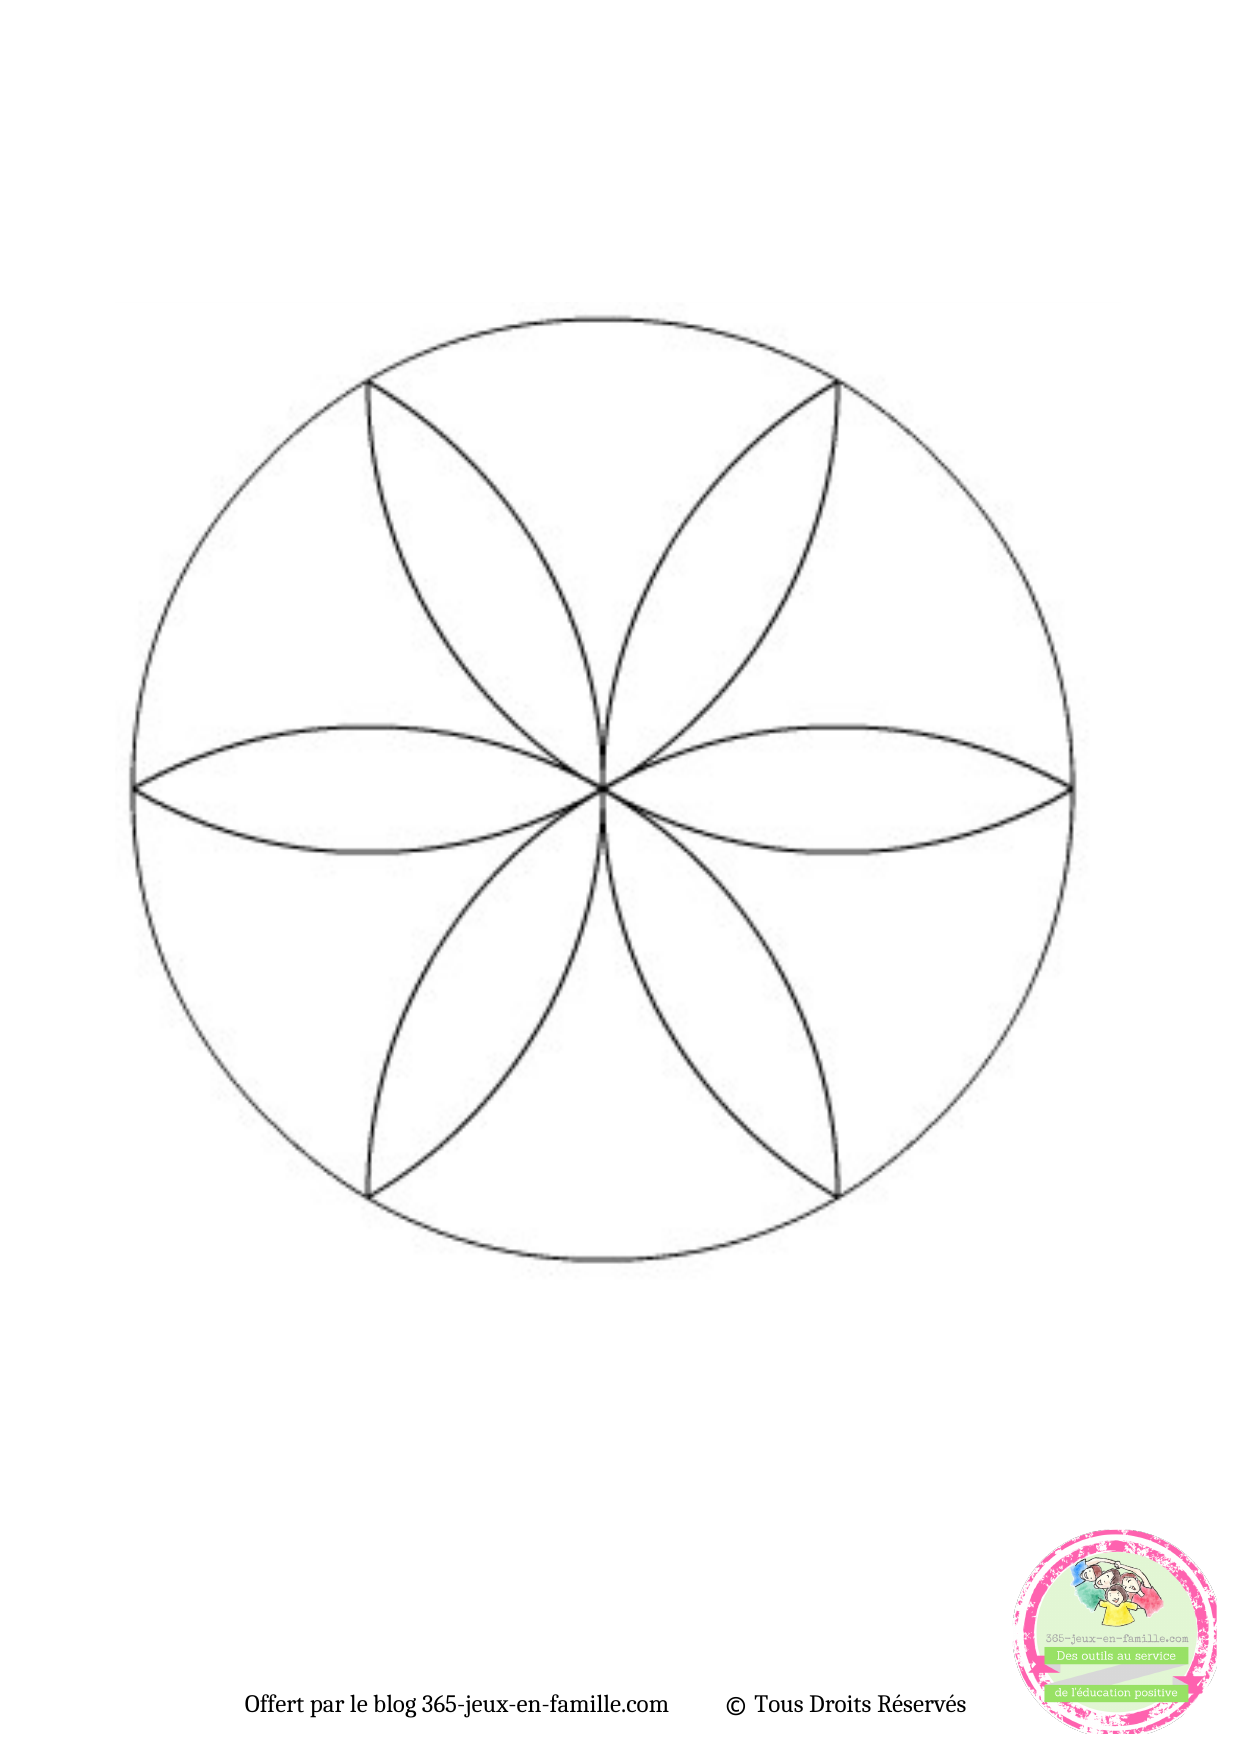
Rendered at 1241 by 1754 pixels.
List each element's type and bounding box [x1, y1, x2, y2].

picture [112, 302, 1121, 1305]
picture [1012, 1529, 1217, 1734]
